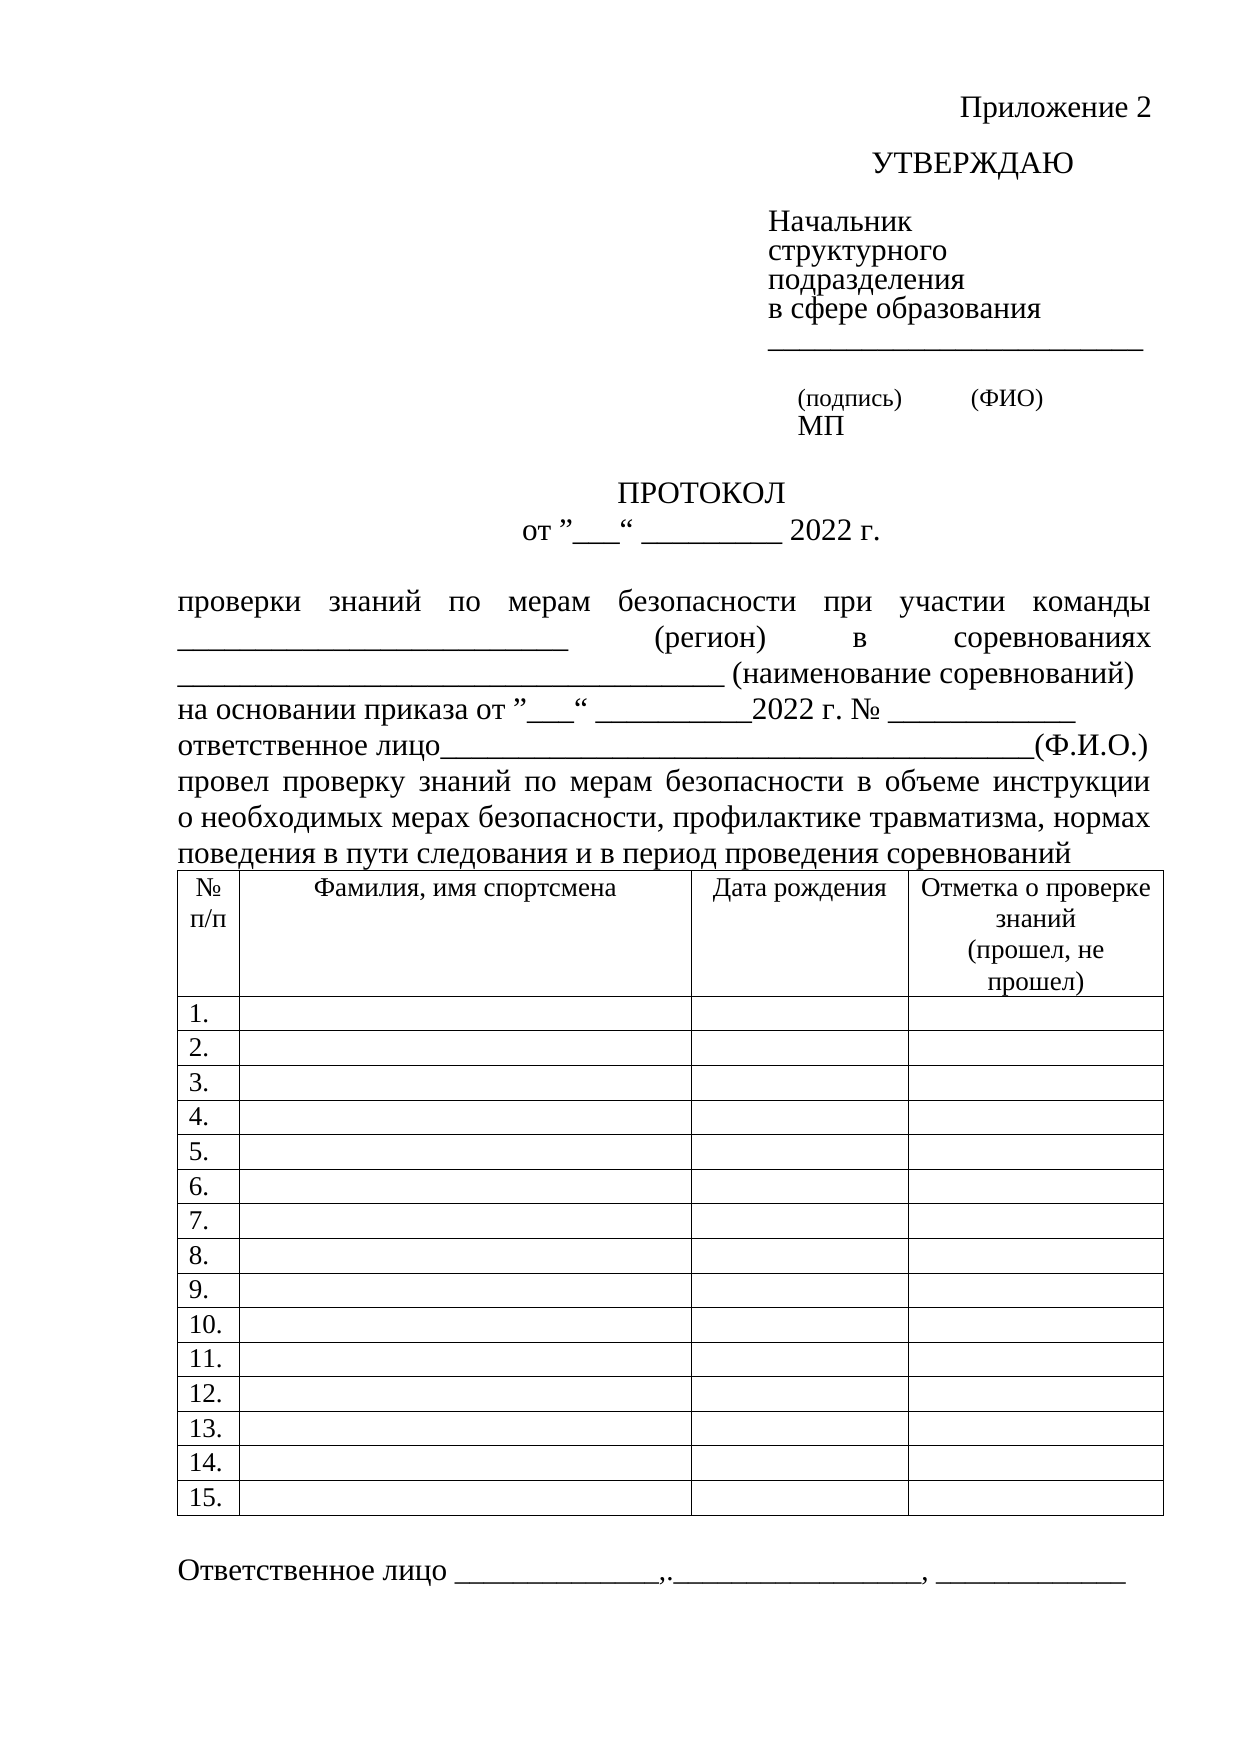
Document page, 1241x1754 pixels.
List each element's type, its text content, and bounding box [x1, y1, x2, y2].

table_cell [1152, 1377, 1163, 1411]
table_cell 14. [178, 1446, 239, 1480]
text ответственное лицо______________________________________(Ф.И.О.) [177, 726, 1152, 762]
table_cell [909, 1343, 919, 1376]
table_cell [1152, 1031, 1163, 1065]
table_cell [897, 1239, 908, 1272]
table_cell [680, 1101, 691, 1134]
text на основании приказа от ”___“ __________2022 г. № ____________ [177, 690, 1152, 726]
table_cell [1152, 1239, 1163, 1272]
text структурного подразделения [768, 237, 1152, 295]
text Ответственное лицо ______________,._________________, _____________ [177, 1551, 1152, 1587]
table_cell [240, 1204, 250, 1238]
table_cell [680, 1239, 691, 1272]
table_cell [909, 1274, 919, 1307]
table_cell 3. [178, 1066, 239, 1099]
table_cell 9. [178, 1274, 239, 1307]
table_cell [897, 1101, 908, 1134]
table_cell [1152, 1274, 1163, 1307]
table_cell [1152, 1308, 1163, 1342]
table_cell [240, 1239, 250, 1272]
table_cell [240, 1412, 250, 1445]
table_cell [897, 1274, 908, 1307]
table_cell [897, 1446, 908, 1480]
table_cell [1152, 1066, 1163, 1099]
table_cell [692, 1101, 702, 1134]
table_cell [897, 1135, 908, 1169]
table_cell [692, 1377, 702, 1411]
table_cell [680, 997, 691, 1030]
table_cell [909, 1377, 919, 1411]
table_cell [680, 1066, 691, 1099]
table_cell [680, 1031, 691, 1065]
table_cell [909, 1204, 919, 1238]
table_cell [680, 1481, 691, 1514]
table_cell 8. [178, 1239, 239, 1272]
table_cell 10. [178, 1308, 239, 1342]
table_cell [909, 1170, 919, 1203]
table_cell [1152, 1170, 1163, 1203]
table_cell [680, 1446, 691, 1480]
table_cell [240, 1135, 250, 1169]
table_cell [909, 1412, 919, 1445]
table_cell [909, 1239, 919, 1272]
table_cell [680, 1343, 691, 1376]
table_cell 4. [178, 1101, 239, 1134]
text Приложение 2 [709, 89, 1152, 124]
table_cell [909, 1101, 919, 1134]
table_header Фамилия, имя спортсмена [240, 871, 691, 996]
table_cell [897, 1343, 908, 1376]
table_cell [1152, 1135, 1163, 1169]
table_cell 11. [178, 1343, 239, 1376]
table_cell [680, 1204, 691, 1238]
table_cell [692, 1204, 702, 1238]
text УТВЕРЖДАЮ [797, 152, 1152, 179]
table_cell [909, 1446, 919, 1480]
table_cell [692, 1481, 702, 1514]
table_cell [680, 1135, 691, 1169]
table_cell [692, 1066, 702, 1099]
text провел проверку знаний по мерам безопасности в объеме инструкции о необходимых мерах безопасности, профилактике травматизма, нормах поведения в пути следования и в период проведения соревнований [177, 762, 1152, 870]
text (подпись) (ФИО) [797, 383, 1152, 412]
table_cell [692, 997, 702, 1030]
table_cell [897, 1066, 908, 1099]
table_cell [240, 1308, 250, 1342]
table_cell 2. [178, 1031, 239, 1065]
table_cell [897, 1204, 908, 1238]
table_cell [680, 1412, 691, 1445]
table_cell 5. [178, 1135, 239, 1169]
table_header № п/п [178, 871, 239, 996]
table_cell 15. [178, 1481, 239, 1514]
text от ”___“ _________ 2022 г. [177, 511, 1152, 547]
text ПРОТОКОЛ [177, 475, 1152, 511]
table_cell [240, 1343, 250, 1376]
table_cell [240, 1274, 250, 1307]
table_cell [1152, 1101, 1163, 1134]
table_cell [897, 1412, 908, 1445]
table_cell [909, 1308, 919, 1342]
table_cell [897, 1481, 908, 1514]
table_cell [1152, 997, 1163, 1030]
table_cell [909, 1135, 919, 1169]
table_cell [897, 1031, 908, 1065]
table_cell [909, 1066, 919, 1099]
table_cell [897, 1308, 908, 1342]
table_cell [909, 997, 919, 1030]
table_cell [680, 1274, 691, 1307]
table_cell 7. [178, 1204, 239, 1238]
table_cell [692, 1446, 702, 1480]
table_cell [1152, 1412, 1163, 1445]
table_cell [680, 1377, 691, 1411]
table_cell [692, 1412, 702, 1445]
table_cell [240, 1481, 250, 1514]
table_cell [897, 1377, 908, 1411]
table_cell [897, 1170, 908, 1203]
table_cell [692, 1274, 702, 1307]
table_cell 1. [178, 997, 239, 1030]
table_cell [240, 1170, 250, 1203]
table_cell [240, 1446, 250, 1480]
table_cell 13. [178, 1412, 239, 1445]
table_cell 12. [178, 1377, 239, 1411]
text в сфере образования [768, 295, 1152, 324]
text Начальник [768, 208, 1152, 237]
table_cell [1152, 1446, 1163, 1480]
table_cell [692, 1135, 702, 1169]
table_cell [1152, 1343, 1163, 1376]
text проверки знаний по мерам безопасности при участии команды _________________________ (регион) в соревнованиях ___________________________________ (наименование соревнований) [177, 583, 1152, 690]
table_cell [692, 1170, 702, 1203]
table_cell [692, 1343, 702, 1376]
table_cell [692, 1239, 702, 1272]
table_cell [692, 1308, 702, 1342]
table_cell [240, 1101, 250, 1134]
table_cell [680, 1170, 691, 1203]
table_cell [692, 1031, 702, 1065]
table_cell [1152, 1204, 1163, 1238]
table_cell [909, 1481, 919, 1514]
table_cell [680, 1308, 691, 1342]
table_header Дата рождения [692, 871, 908, 996]
table_cell 6. [178, 1170, 239, 1203]
table_cell [240, 1377, 250, 1411]
table_cell [240, 1066, 250, 1099]
table_cell [240, 997, 250, 1030]
text ________________________ [768, 324, 1152, 354]
table_cell [909, 1031, 919, 1065]
table_cell [240, 1031, 250, 1065]
text МП [797, 412, 1152, 441]
table_cell [1152, 1481, 1163, 1514]
table_cell [897, 997, 908, 1030]
